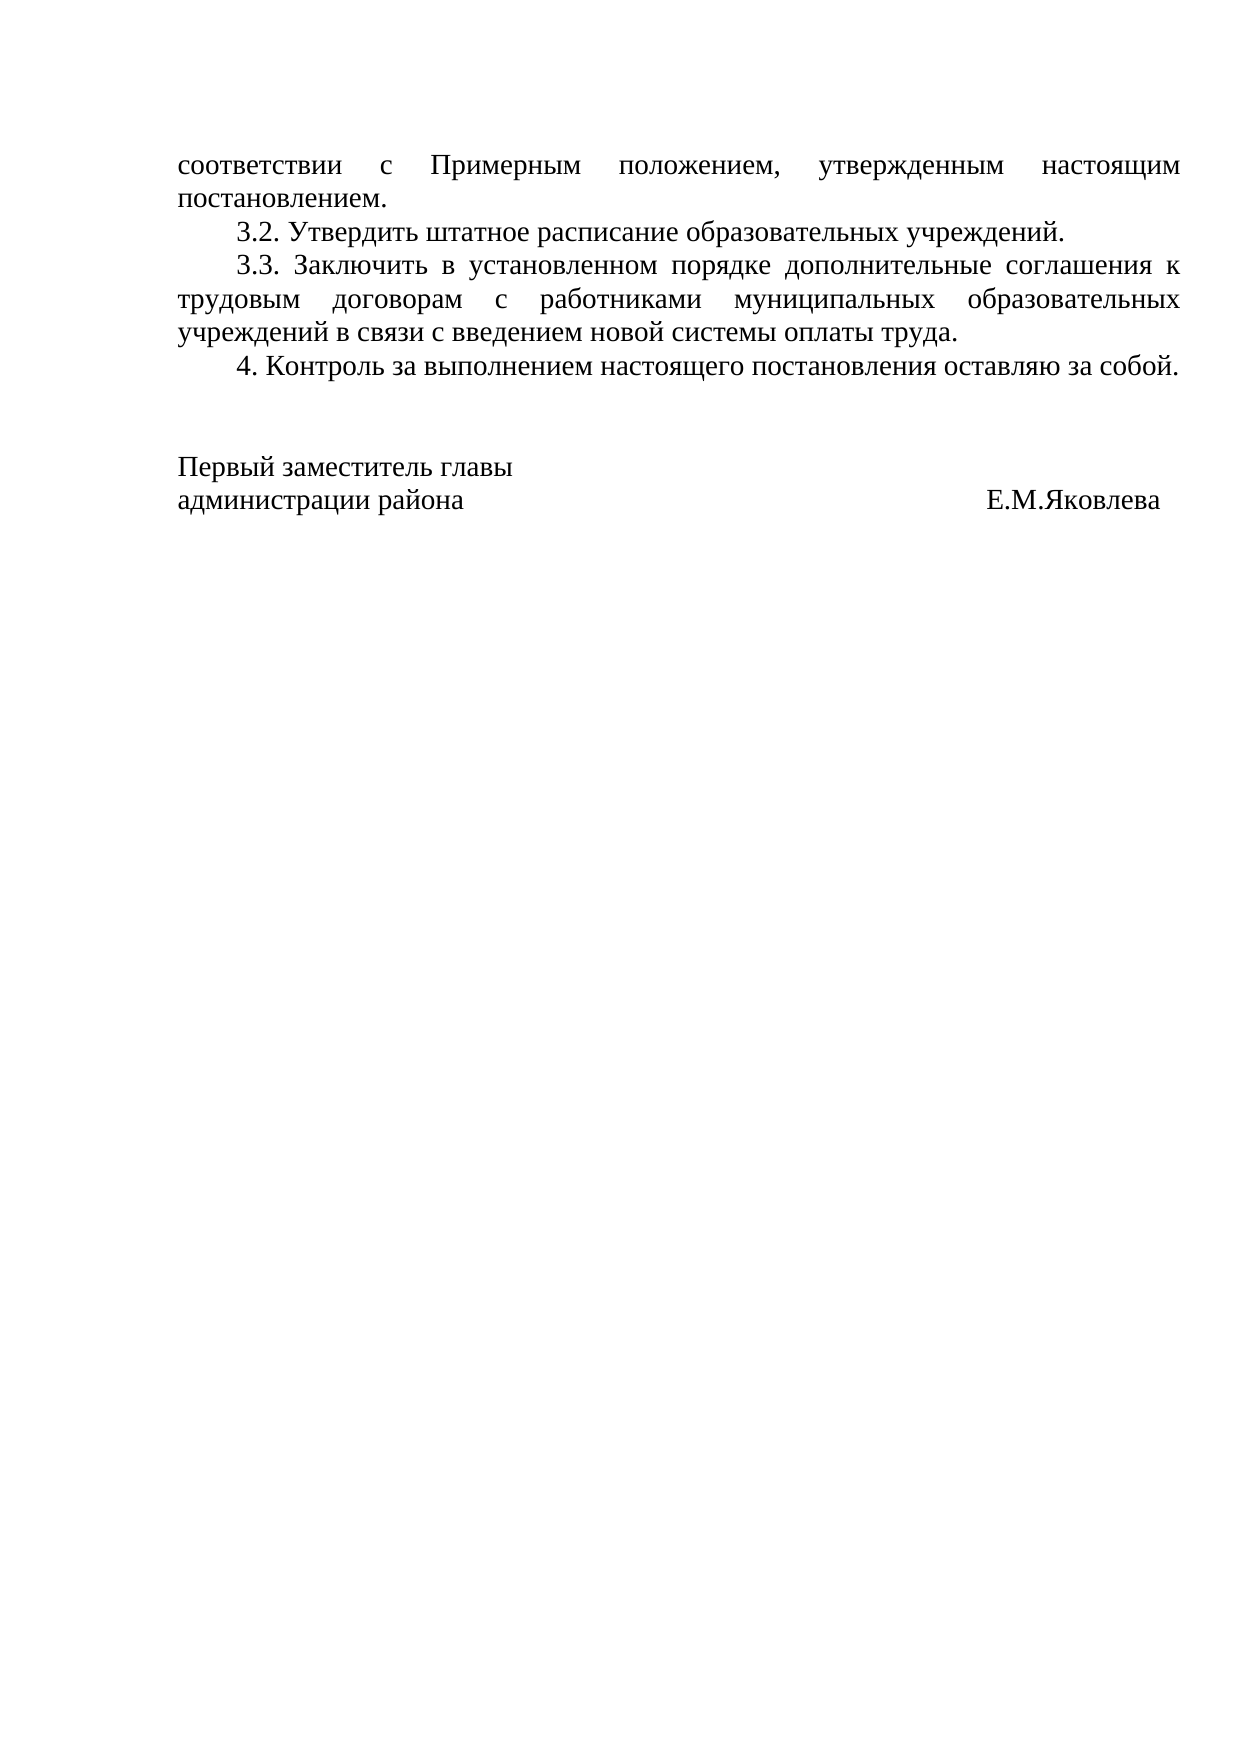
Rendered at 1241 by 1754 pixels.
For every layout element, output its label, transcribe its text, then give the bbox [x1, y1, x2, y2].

text администрации района Е.М.Яковлева [177, 482, 1181, 516]
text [177, 147, 1181, 214]
text 3.3. Заключить в установленном порядке дополнительные соглашения к трудовым договорам с работниками муниципальных образовательных учреждений в связи с введением новой системы оплаты труда. [177, 247, 1181, 348]
text 3.2. Утвердить штатное расписание образовательных учреждений. [177, 214, 1181, 247]
text 4. Контроль за выполнением настоящего постановления оставляю за собой. [177, 348, 1181, 382]
text Первый заместитель главы [177, 449, 1181, 482]
